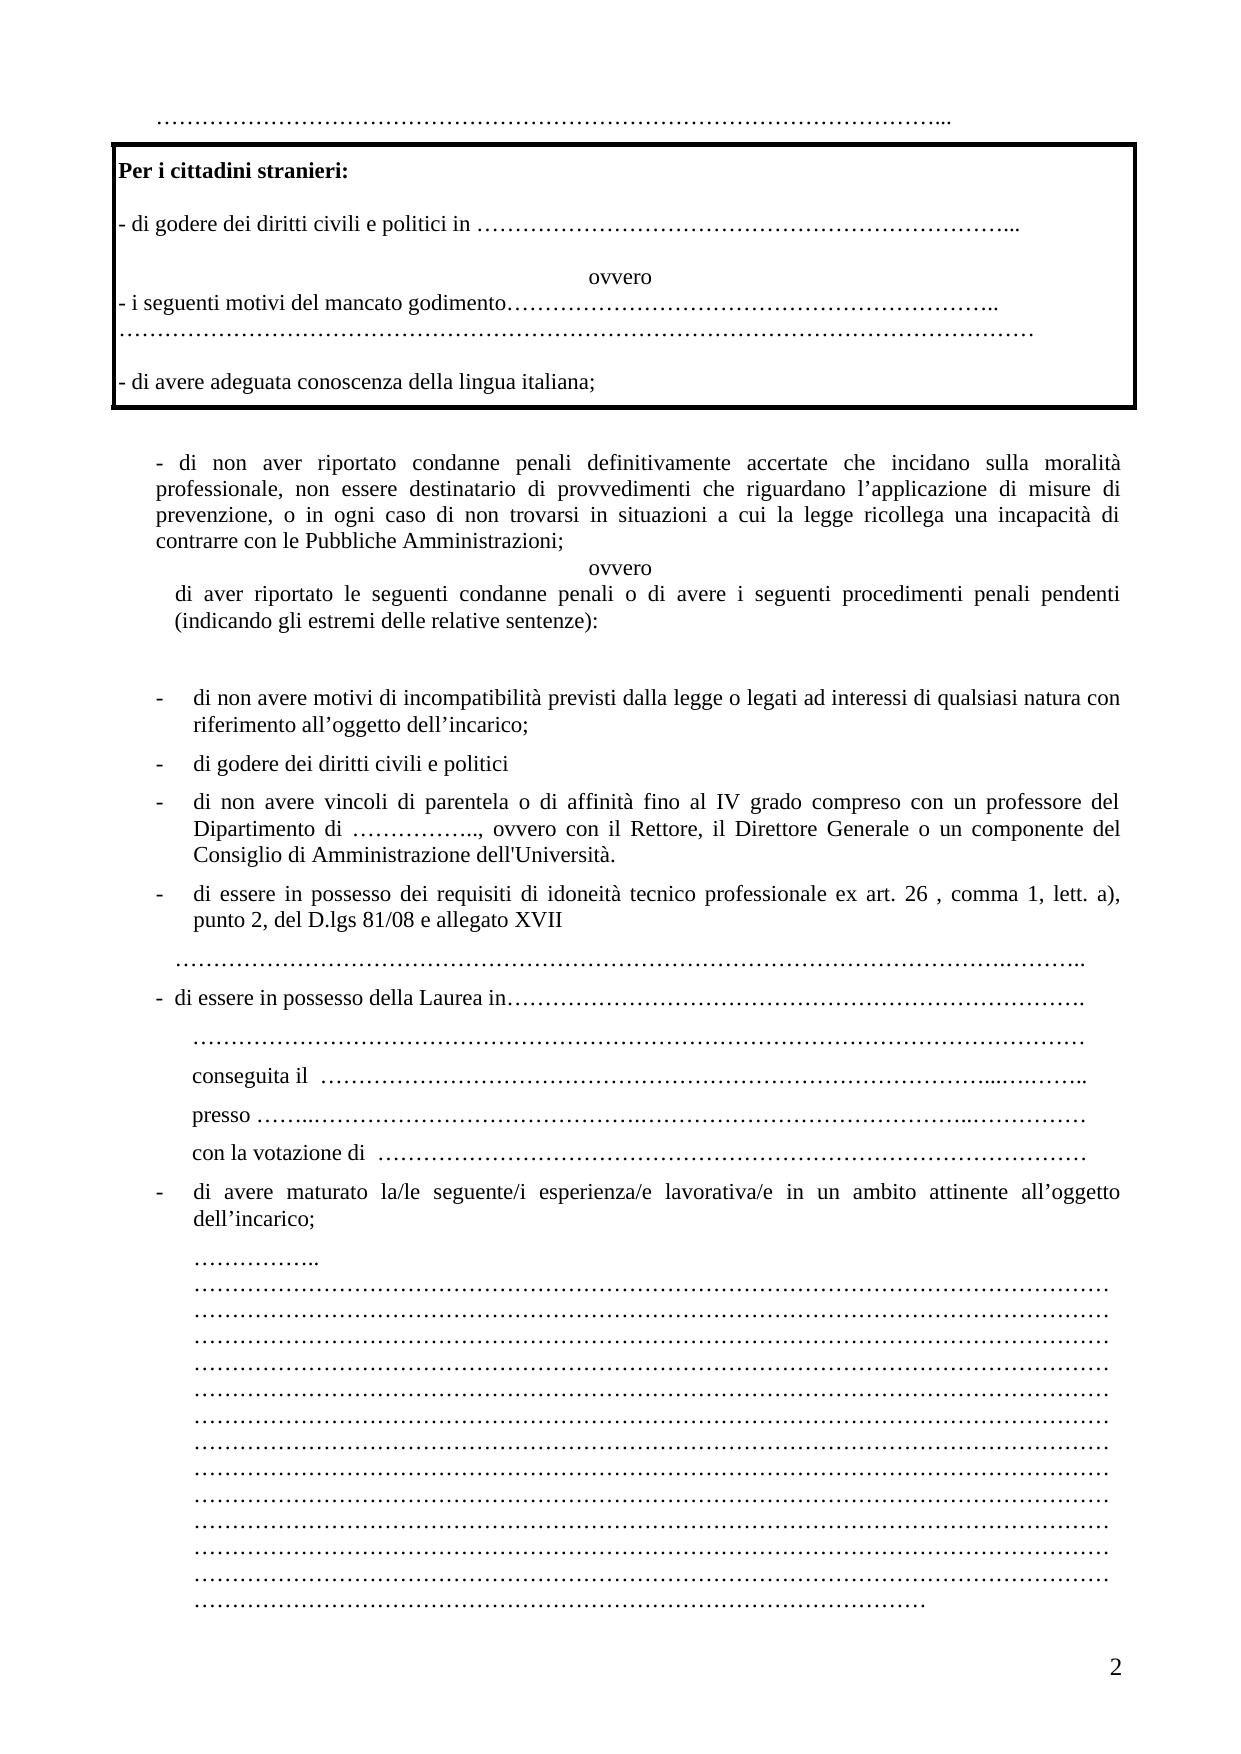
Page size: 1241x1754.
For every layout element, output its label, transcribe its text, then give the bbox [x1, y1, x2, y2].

text - di godere dei diritti civili e politici in ……………………………………………………………... [118, 210, 1122, 236]
text - i seguenti motivi del mancato godimento……………………………………………………….. ………………………………………………………………………………………………………… [118, 289, 1122, 342]
text - di avere adeguata conoscenza della lingua italiana; [116, 353, 1133, 405]
text Per i cittadini stranieri: [116, 147, 1133, 184]
list di non avere vincoli di parentela o di affinità fino al IV grado compreso con un professore del Dipartimento di …………….., ovvero con il Rettore, il Direttore Generale o un componente del Consiglio di Amministrazione dell'Università. [156, 788, 1122, 867]
text …………………………………………………………………………………………... [155, 103, 1122, 130]
text ovvero [118, 263, 1122, 289]
text ……………………………………………………………………………………………….……….. [118, 945, 1122, 972]
list di essere in possesso della Laurea in…………………………………………………………………. [155, 984, 1122, 1010]
text ……………..…………………………………………………………………………………………………………………………………………………………………………………………………………………………………………………………………………………………………………………………………………………………………………………………………………………………………………………………………………………………………………………………………………………………………………………………………………………………………………………………………………………………………………………………………………………………………………………………………………………………………………………………………………………………………………………………………………………………………………………………………………………………………………………………………………………………………………………………………………………………………………………………………………………………………………………………………………………………………………………………………………………………………………………………………………………… [156, 1243, 1122, 1612]
list di godere dei diritti civili e politici [156, 749, 1122, 776]
text - di non aver riportato condanne penali definitivamente accertate che incidano sulla moralità professionale, non essere destinatario di provvedimenti che riguardano l’applicazione di misure di prevenzione, o in ogni caso di non trovarsi in situazioni a cui la legge ricollega una incapacità di contrarre con le Pubbliche Amministrazioni; [156, 448, 1122, 554]
list di non avere motivi di incompatibilità previsti dalla legge o legati ad interessi di qualsiasi natura con riferimento all’oggetto dell’incarico; [156, 684, 1122, 737]
list di avere maturato la/le seguente/i esperienza/e lavorativa/e in un ambito attinente all’oggetto dell’incarico; [156, 1178, 1122, 1231]
text conseguita il ……………………………………………………………………………...….…….. [192, 1062, 1122, 1088]
list di essere in possesso dei requisiti di idoneità tecnico professionale ex art. 26 , comma 1, lett. a), punto 2, del D.lgs 81/08 e allegato XVII [156, 880, 1122, 933]
text ovvero [118, 554, 1122, 580]
text di aver riportato le seguenti condanne penali o di avere i seguenti procedimenti penali pendenti (indicando gli estremi delle relative sentenze): [174, 580, 1122, 633]
text ……………………………………………………………………………………………………… [192, 1023, 1122, 1049]
text con la votazione di ………………………………………………………………………………… [192, 1139, 1122, 1166]
text presso ……..…………………………………….……………………………………..…………… [192, 1101, 1122, 1127]
